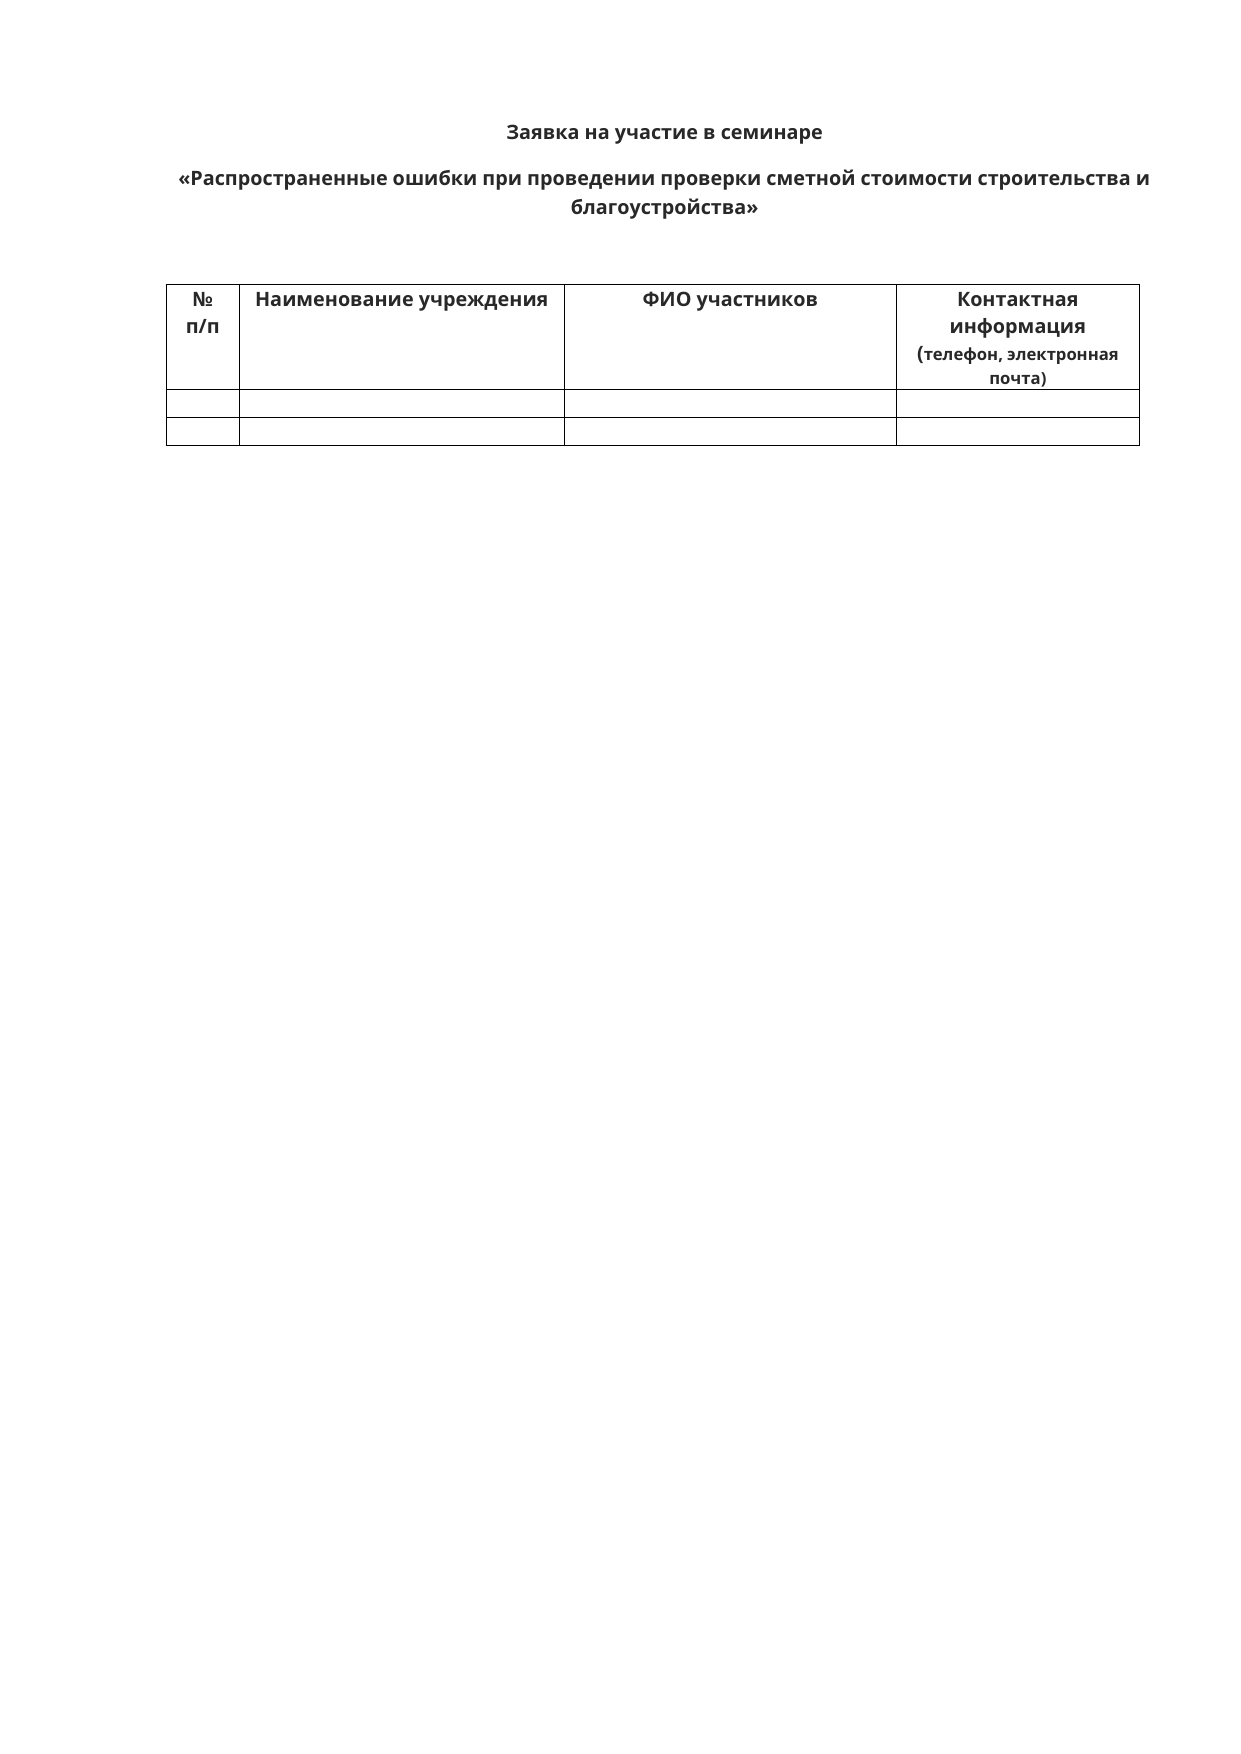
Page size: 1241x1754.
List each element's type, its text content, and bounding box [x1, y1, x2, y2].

table_cell [897, 418, 1139, 445]
table_cell [240, 390, 564, 417]
table_cell [565, 418, 896, 445]
text Заявка на участие в семинаре [177, 118, 1152, 145]
table_header № п/п [167, 285, 239, 389]
table_cell [897, 390, 1139, 417]
table_cell [167, 390, 239, 417]
table_header Контактная информация (телефон, электронная почта) [897, 285, 1139, 389]
table_cell [240, 418, 564, 445]
table_cell [167, 418, 239, 445]
table_cell [565, 390, 896, 417]
table_header Наименование учреждения [240, 285, 564, 389]
text «Распространенные ошибки при проведении проверки сметной стоимости строительства и благоустройства» [177, 164, 1152, 220]
table_header ФИО участников [565, 285, 896, 389]
